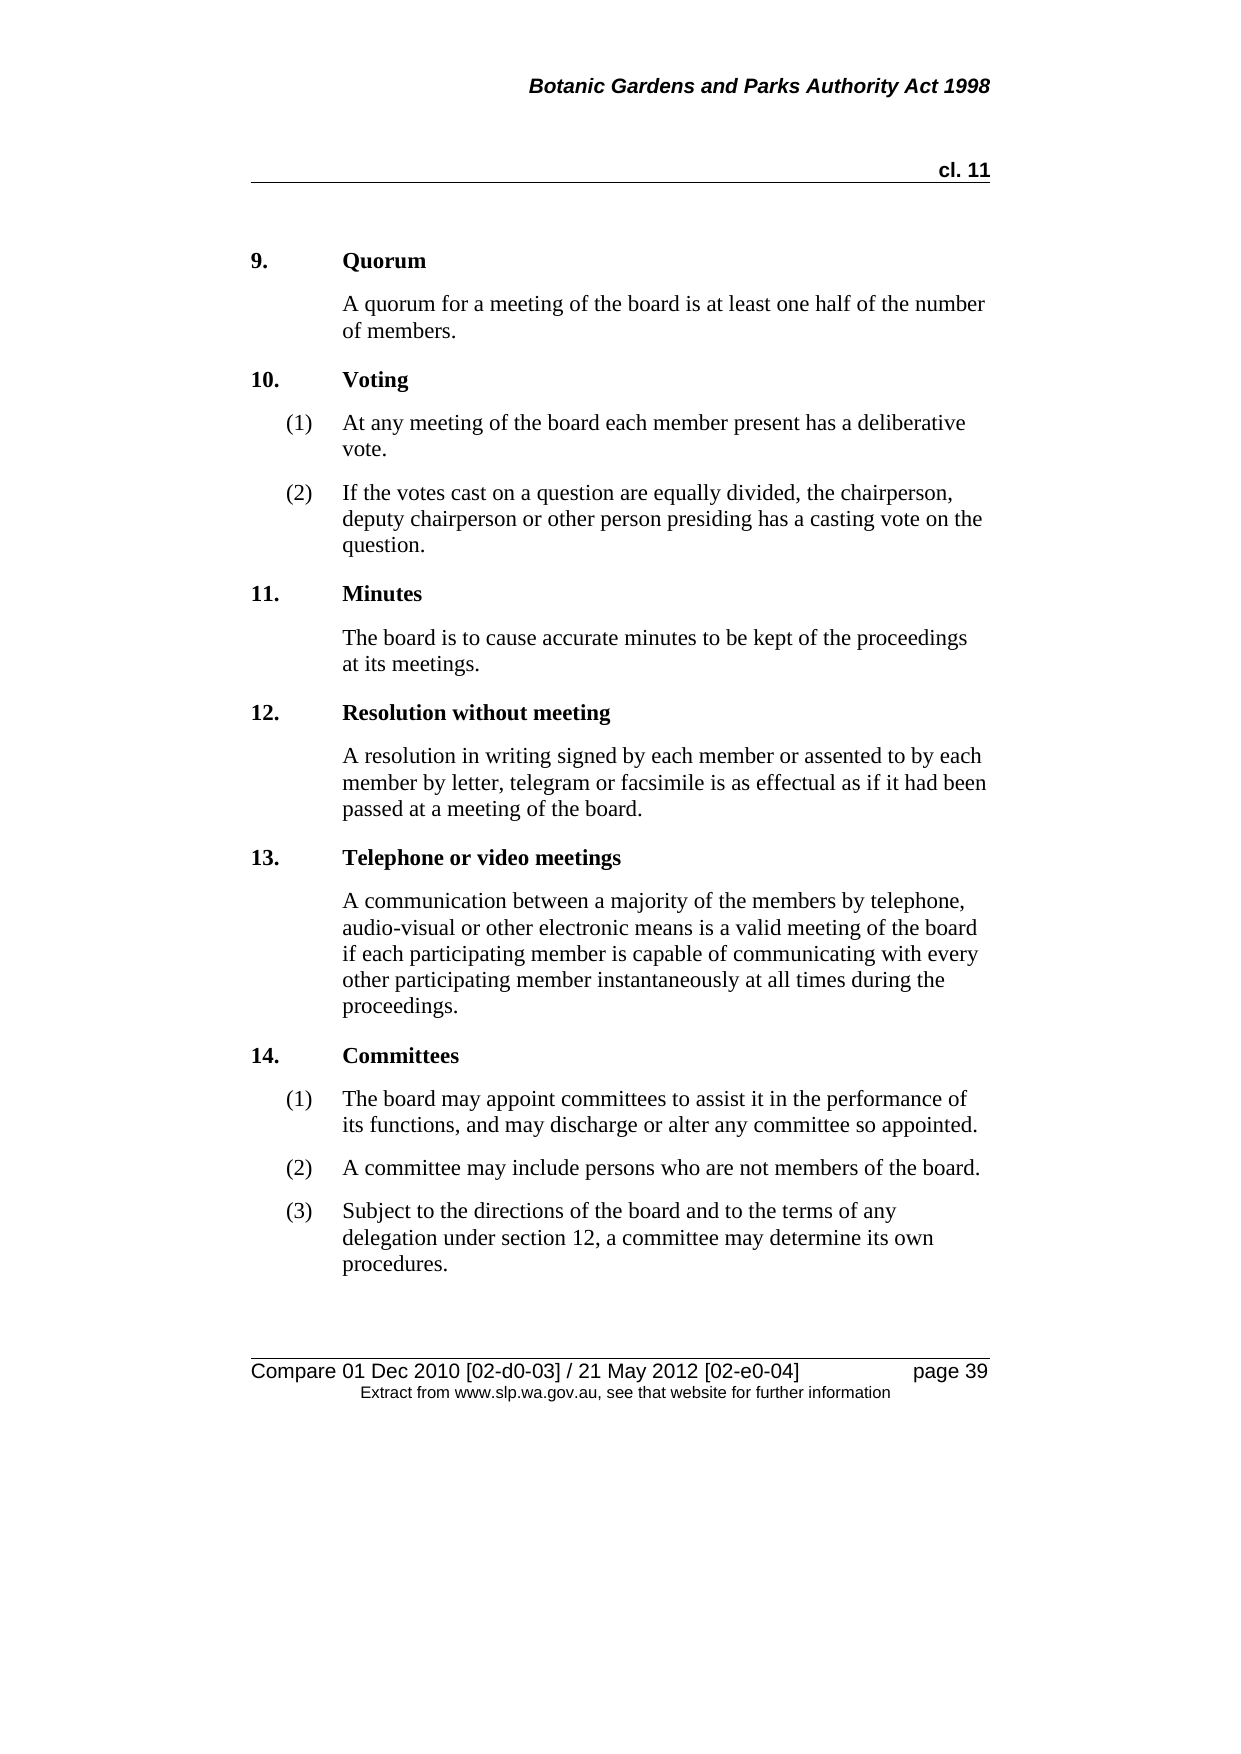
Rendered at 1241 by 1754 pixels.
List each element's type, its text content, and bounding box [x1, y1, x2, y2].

text A quorum for a meeting of the board is at least one half of the number of members. [251, 291, 990, 343]
text (2) A committee may include persons who are not members of the board. [251, 1154, 990, 1181]
text The board is to cause accurate minutes to be kept of the proceedings at its meetings. [251, 623, 990, 676]
text (1) At any meeting of the board each member present has a deliberative vote. [251, 409, 990, 462]
text A resolution in writing signed by each member or assented to by each member by letter, telegram or facsimile is as effectual as if it had been passed at a meeting of the board. [251, 742, 990, 821]
text A communication between a majority of the members by telephone, audio-visual or other electronic means is a valid meeting of the board if each participating member is capable of communicating with every other participating member instantaneously at all times during the proceedings. [251, 887, 990, 1019]
subtitle 12. Resolution without meeting [251, 699, 990, 726]
subtitle 10. Voting [251, 366, 990, 392]
subtitle 11. Minutes [251, 581, 990, 607]
subtitle 14. Committees [251, 1042, 990, 1068]
subtitle 13. Telephone or video meetings [251, 844, 990, 871]
text (2) If the votes cast on a question are equally divided, the chairperson, deputy chairperson or other person presiding has a casting vote on the question. [251, 478, 990, 558]
text (3) Subject to the directions of the board and to the terms of any delegation under section 12, a committee may determine its own procedures. [251, 1197, 990, 1276]
text (1) The board may appoint committees to assist it in the performance of its functions, and may discharge or alter any committee so appointed. [251, 1085, 990, 1138]
subtitle 9. Quorum [251, 247, 990, 274]
